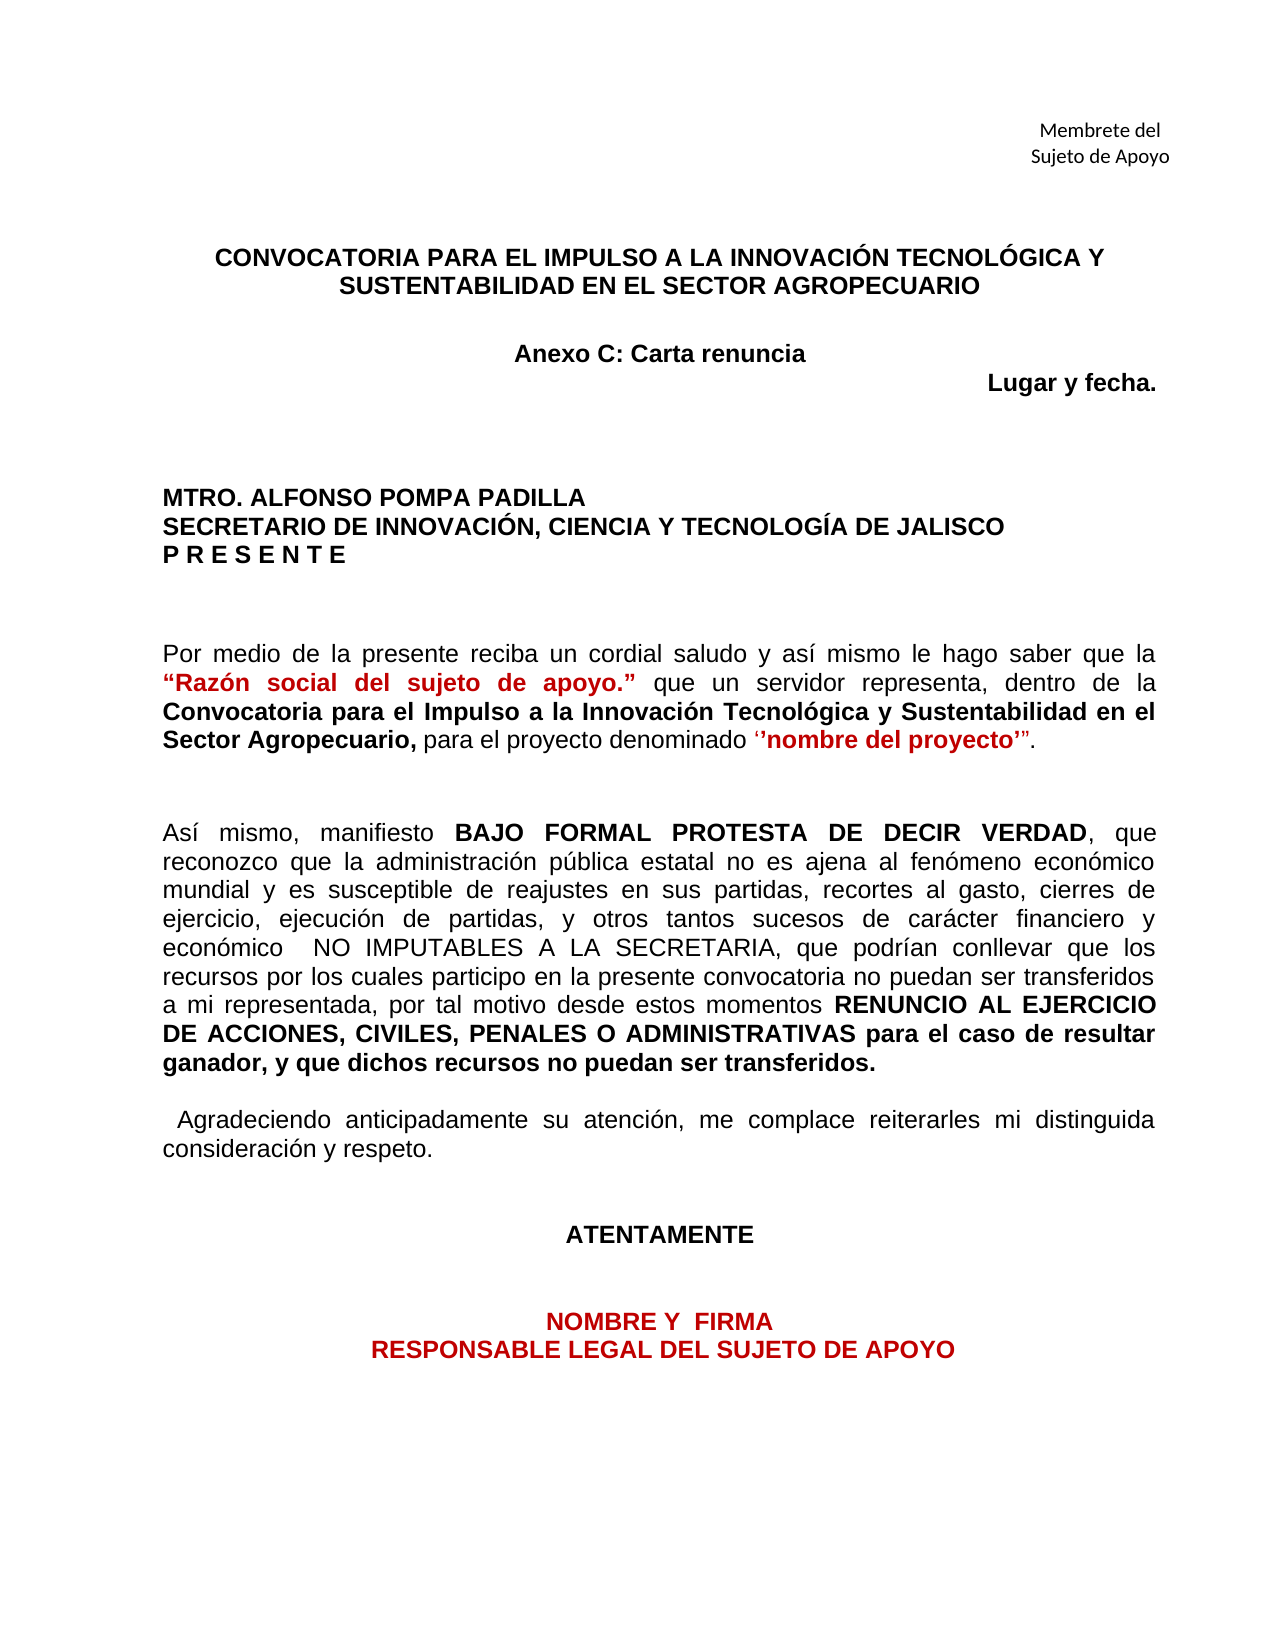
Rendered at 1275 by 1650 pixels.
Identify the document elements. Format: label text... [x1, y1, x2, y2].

text RESPONSABLE LEGAL DEL SUJETO DE APOYO [162, 1336, 1157, 1364]
text P R E S E N T E [162, 541, 1157, 569]
text CONVOCATORIA PARA EL IMPULSO A LA INNOVACIÓN TECNOLÓGICA Y SUSTENTABILIDAD EN EL SECTOR AGROPECUARIO [162, 242, 1157, 300]
text MTRO. ALFONSO POMPA PADILLA [162, 483, 1157, 512]
text Por medio de la presente reciba un cordial saludo y así mismo le hago saber que la “Razón social del sujeto de apoyo.” que un servidor representa, dentro de la Convocatoria para el Impulso a la Innovación Tecnológica y Sustentabilidad en el Sector Agropecuario, para el proyecto denominado ‘’nombre del proyecto’”. [162, 639, 1157, 754]
text Agradeciendo anticipadamente su atención, me complace reiterarles mi distinguida consideración y respeto. [162, 1106, 1157, 1163]
text Así mismo, manifiesto BAJO FORMAL PROTESTA DE DECIR VERDAD, que reconozco que la administración pública estatal no es ajena al fenómeno económico mundial y es susceptible de reajustes en sus partidas, recortes al gasto, cierres de ejercicio, ejecución de partidas, y otros tantos sucesos de carácter financiero y económico NO IMPUTABLES A LA SECRETARIA, que podrían conllevar que los recursos por los cuales participo en la presente convocatoria no puedan ser transferidos a mi representada, por tal motivo desde estos momentos RENUNCIO AL EJERCICIO DE ACCIONES, CIVILES, PENALES O ADMINISTRATIVAS para el caso de resultar ganador, y que dichos recursos no puedan ser transferidos. [162, 818, 1157, 1077]
text NOMBRE Y FIRMA [162, 1307, 1157, 1336]
text Lugar y fecha. [162, 368, 1157, 397]
text SECRETARIO DE INNOVACIÓN, CIENCIA Y TECNOLOGÍA DE JALISCO [162, 512, 1157, 541]
text ATENTAMENTE [162, 1221, 1157, 1249]
text Anexo C: Carta renuncia [162, 339, 1157, 368]
